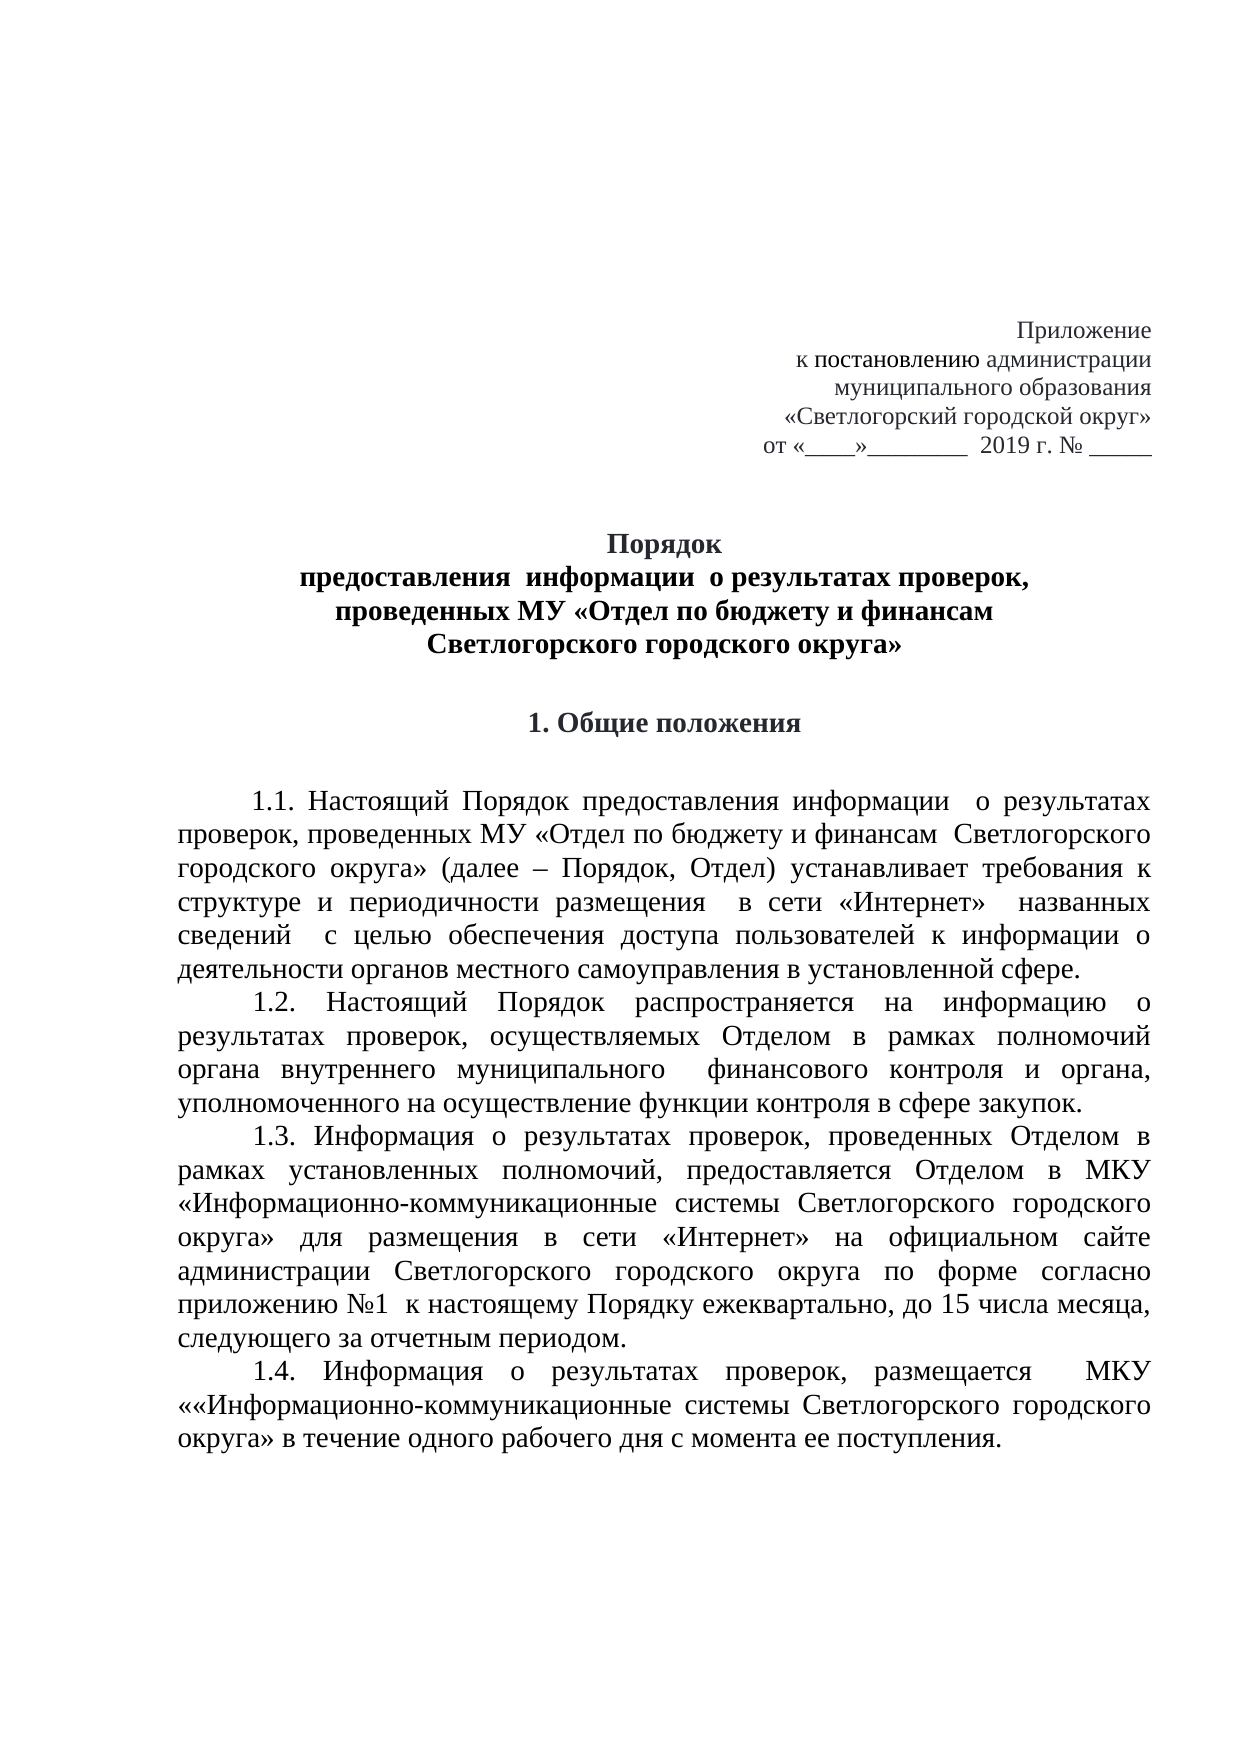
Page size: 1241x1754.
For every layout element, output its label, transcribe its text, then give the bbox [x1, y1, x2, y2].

text 1.3. Информация о результатах проверок, проведенных Отделом в рамках установленных полномочий, предоставляется Отделом в МКУ «Информационно-коммуникационные системы Светлогорского городского округа» для размещения в сети «Интернет» на официальном сайте администрации Светлогорского городского округа по форме согласно приложению №1 к настоящему Порядку ежеквартально, до 15 числа месяца, следующего за отчетным периодом. [177, 1118, 1152, 1353]
text муниципального образования [177, 372, 1152, 401]
text 1.4. Информация о результатах проверок, размещается МКУ ««Информационно-коммуникационные системы Светлогорского городского округа» в течение одного рабочего дня с момента ее поступления. [177, 1353, 1152, 1454]
text 1.1. Настоящий Порядок предоставления информации о результатах проверок, проведенных МУ «Отдел по бюджету и финансам Светлогорского городского округа» (далее – Порядок, Отдел) устанавливает требования к структуре и периодичности размещения в сети «Интернет» названных сведений с целью обеспечения доступа пользователей к информации о деятельности органов местного самоуправления в установленной сфере. [177, 783, 1152, 984]
text Светлогорского городского округа» [177, 626, 1152, 660]
text к постановлению администрации [177, 344, 1152, 372]
text «Светлогорский городской округ» [177, 401, 1152, 430]
text проведенных МУ «Отдел по бюджету и финансам [177, 593, 1152, 626]
text Порядок предоставления информации о результатах проверок, [177, 526, 1152, 593]
text Приложение [177, 315, 1152, 344]
text от «____»________ 2019 г. № _____ [177, 430, 1152, 459]
text 1. Общие положения [177, 705, 1152, 738]
text 1.2. Настоящий Порядок распространяется на информацию о результатах проверок, осуществляемых Отделом в рамках полномочий органа внутреннего муниципального финансового контроля и органа, уполномоченного на осуществление функции контроля в сфере закупок. [177, 984, 1152, 1118]
